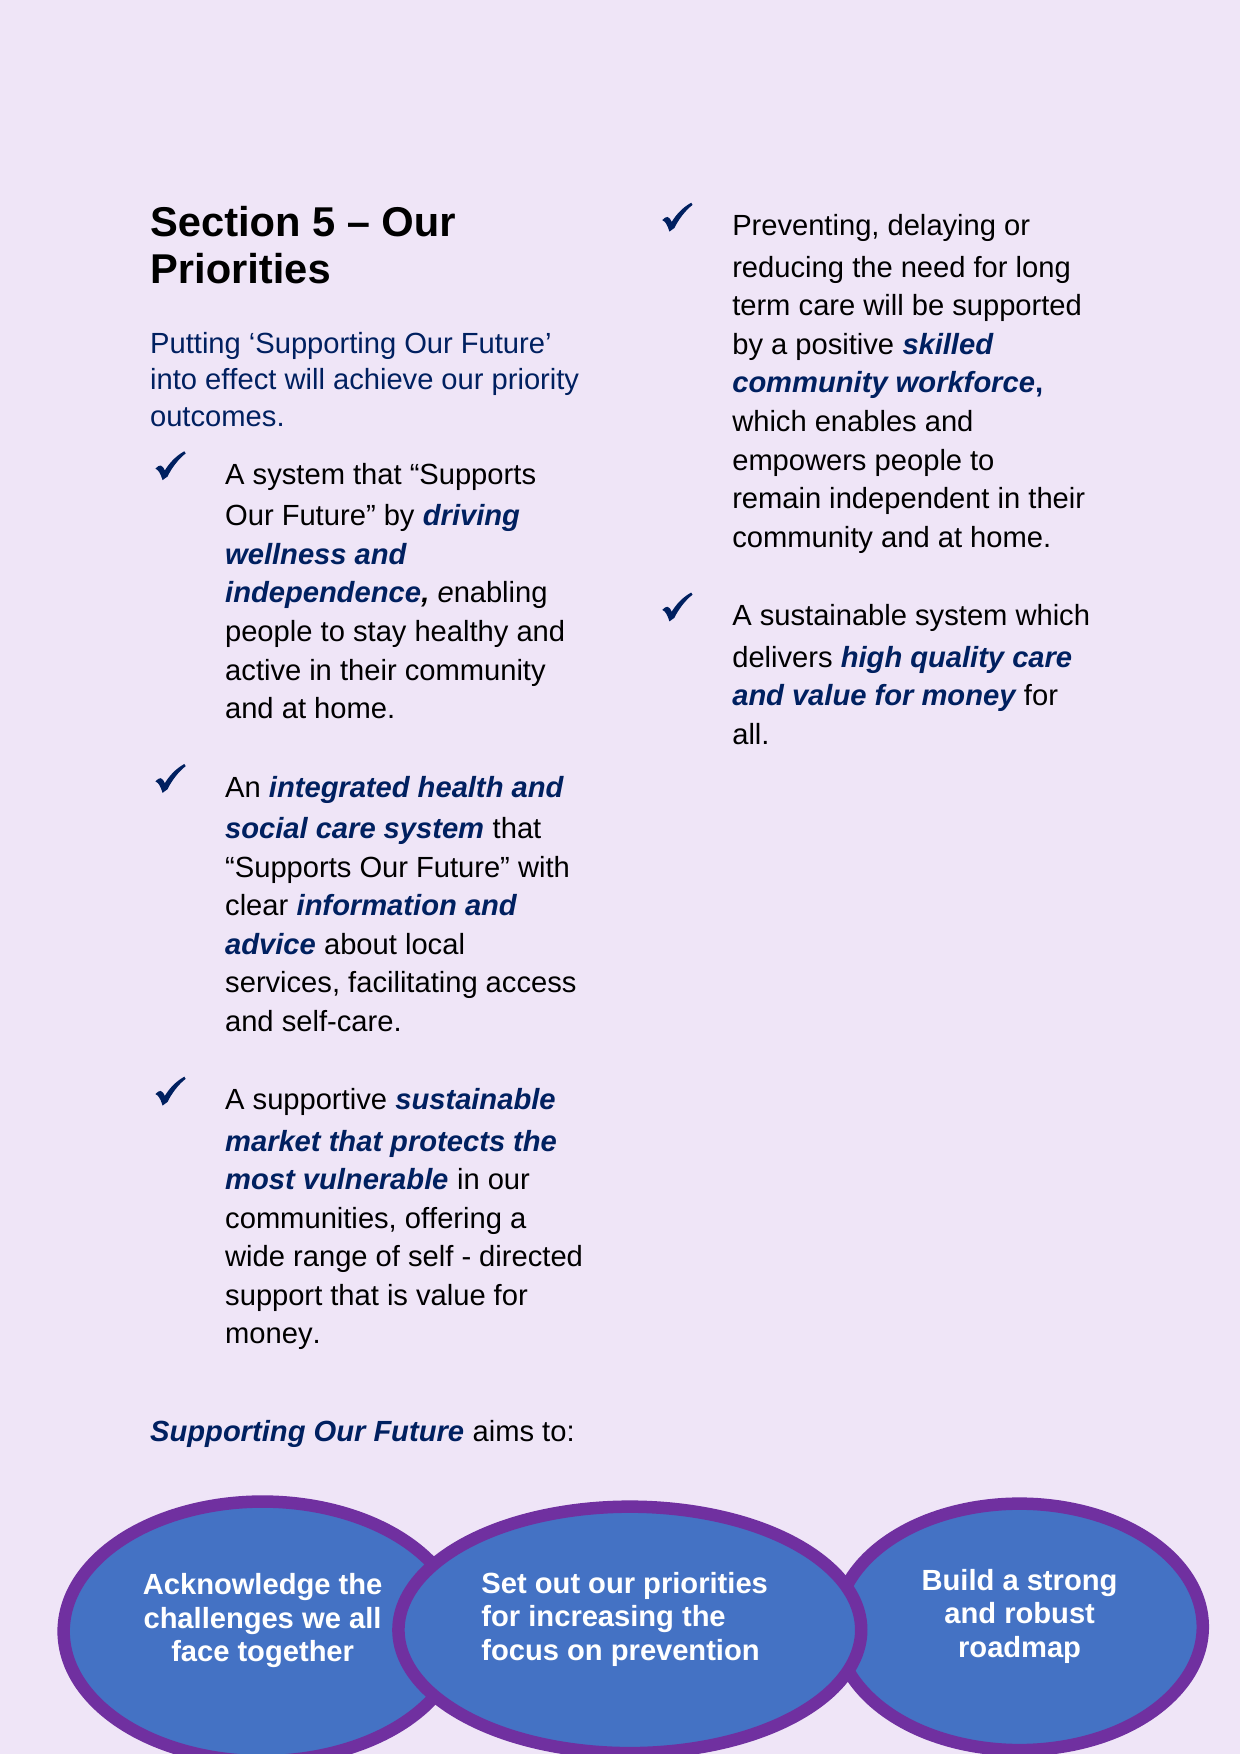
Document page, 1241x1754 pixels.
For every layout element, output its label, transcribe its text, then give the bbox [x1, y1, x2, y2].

list A sustainable system which delivers high quality care and value for money for all. [694, 597, 1090, 750]
text Supporting Our Future aims to: [150, 1414, 583, 1448]
list A system that “Supports Our Future” by driving wellness and independence, enabling people to stay healthy and active in their community and at home. [187, 456, 583, 725]
list Preventing, delaying or reducing the need for long term care will be supported by a positive skilled community workforce, which enables and empowers people to remain independent in their community and at home. [694, 207, 1090, 553]
list A supportive sustainable market that protects the most vulnerable in our communities, offering a wide range of self - directed support that is value for money. [187, 1081, 583, 1350]
text Section 5 – Our Priorities [150, 197, 583, 293]
text Putting ‘Supporting Our Future’ into effect will achieve our priority outcomes. [150, 326, 583, 432]
list An integrated health and social care system that “Supports Our Future” with clear information and advice about local services, facilitating access and self-care. [187, 768, 583, 1037]
